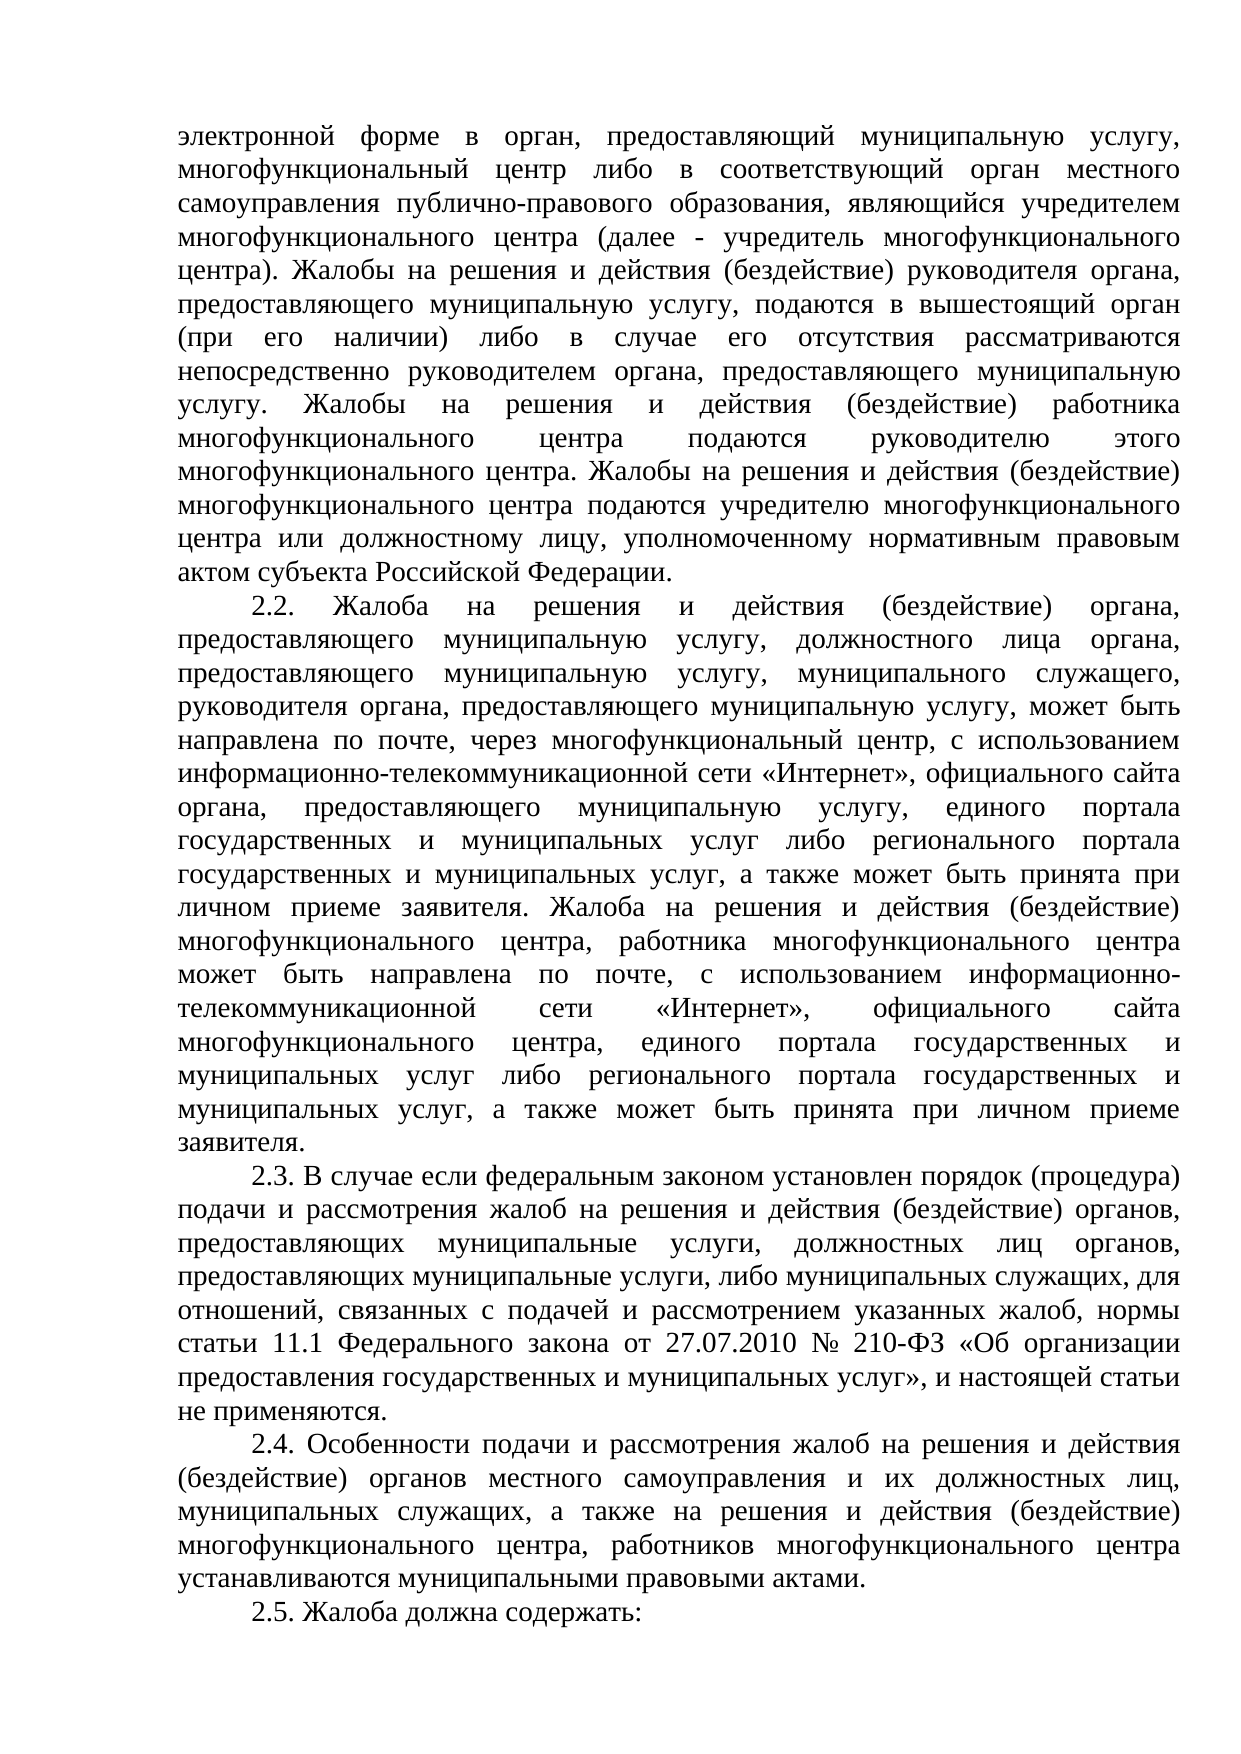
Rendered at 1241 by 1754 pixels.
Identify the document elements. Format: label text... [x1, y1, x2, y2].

text 2.2. Жалоба на решения и действия (бездействие) органа, предоставляющего муниципальную услугу, должностного лица органа, предоставляющего муниципальную услугу, муниципального служащего, руководителя органа, предоставляющего муниципальную услугу, может быть направлена по почте, через многофункциональный центр, с использованием информационно-телекоммуникационной сети «Интернет», официального сайта органа, предоставляющего муниципальную услугу, единого портала государственных и муниципальных услуг либо регионального портала государственных и муниципальных услуг, а также может быть принята при личном приеме заявителя. Жалоба на решения и действия (бездействие) многофункционального центра, работника многофункционального центра может быть направлена по почте, с использованием информационно-телекоммуникационной сети «Интернет», официального сайта многофункционального центра, единого портала государственных и муниципальных услуг либо регионального портала государственных и муниципальных услуг, а также может быть принята при личном приеме заявителя. [177, 588, 1181, 1158]
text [177, 118, 1181, 588]
text 2.5. Жалоба должна содержать: [177, 1594, 1181, 1627]
text 2.4. Особенности подачи и рассмотрения жалоб на решения и действия (бездействие) органов местного самоуправления и их должностных лиц, муниципальных служащих, а также на решения и действия (бездействие) многофункционального центра, работников многофункционального центра устанавливаются муниципальными правовыми актами. [177, 1426, 1181, 1594]
text 2.3. В случае если федеральным законом установлен порядок (процедура) подачи и рассмотрения жалоб на решения и действия (бездействие) органов, предоставляющих муниципальные услуги, должностных лиц органов, предоставляющих муниципальные услуги, либо муниципальных служащих, для отношений, связанных с подачей и рассмотрением указанных жалоб, нормы статьи 11.1 Федерального закона от 27.07.2010 № 210-ФЗ «Об организации предоставления государственных и муниципальных услуг», и настоящей статьи не применяются. [177, 1158, 1181, 1426]
